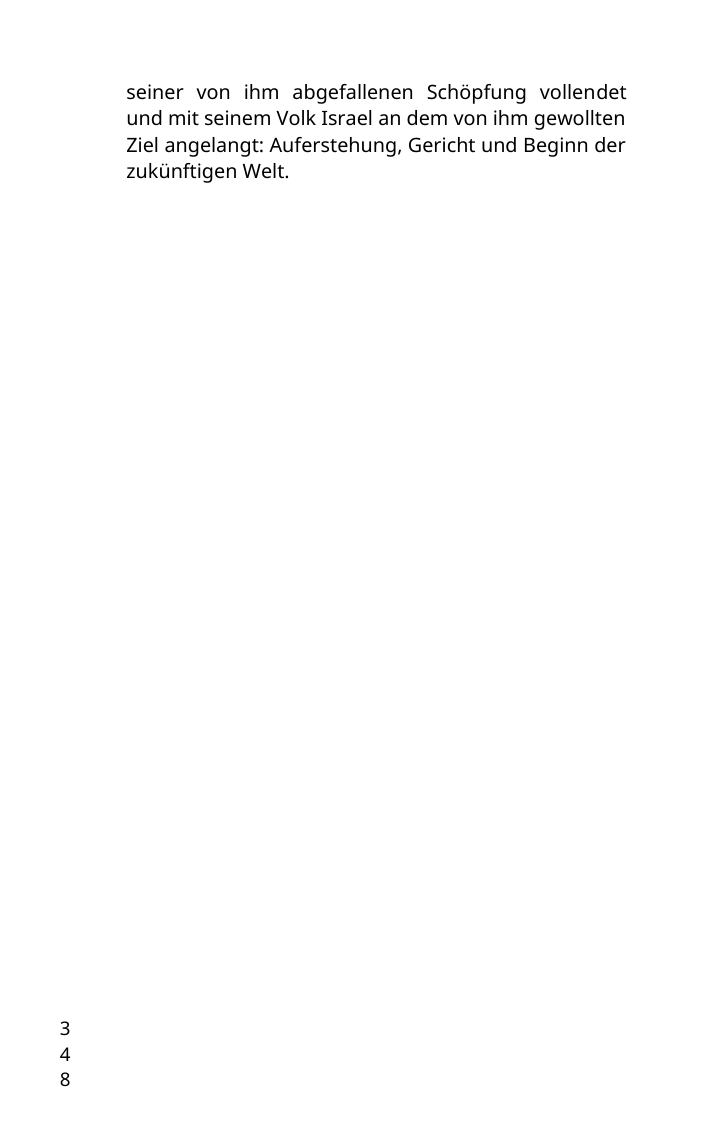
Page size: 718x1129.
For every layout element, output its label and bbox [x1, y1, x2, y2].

text [126, 78, 626, 184]
